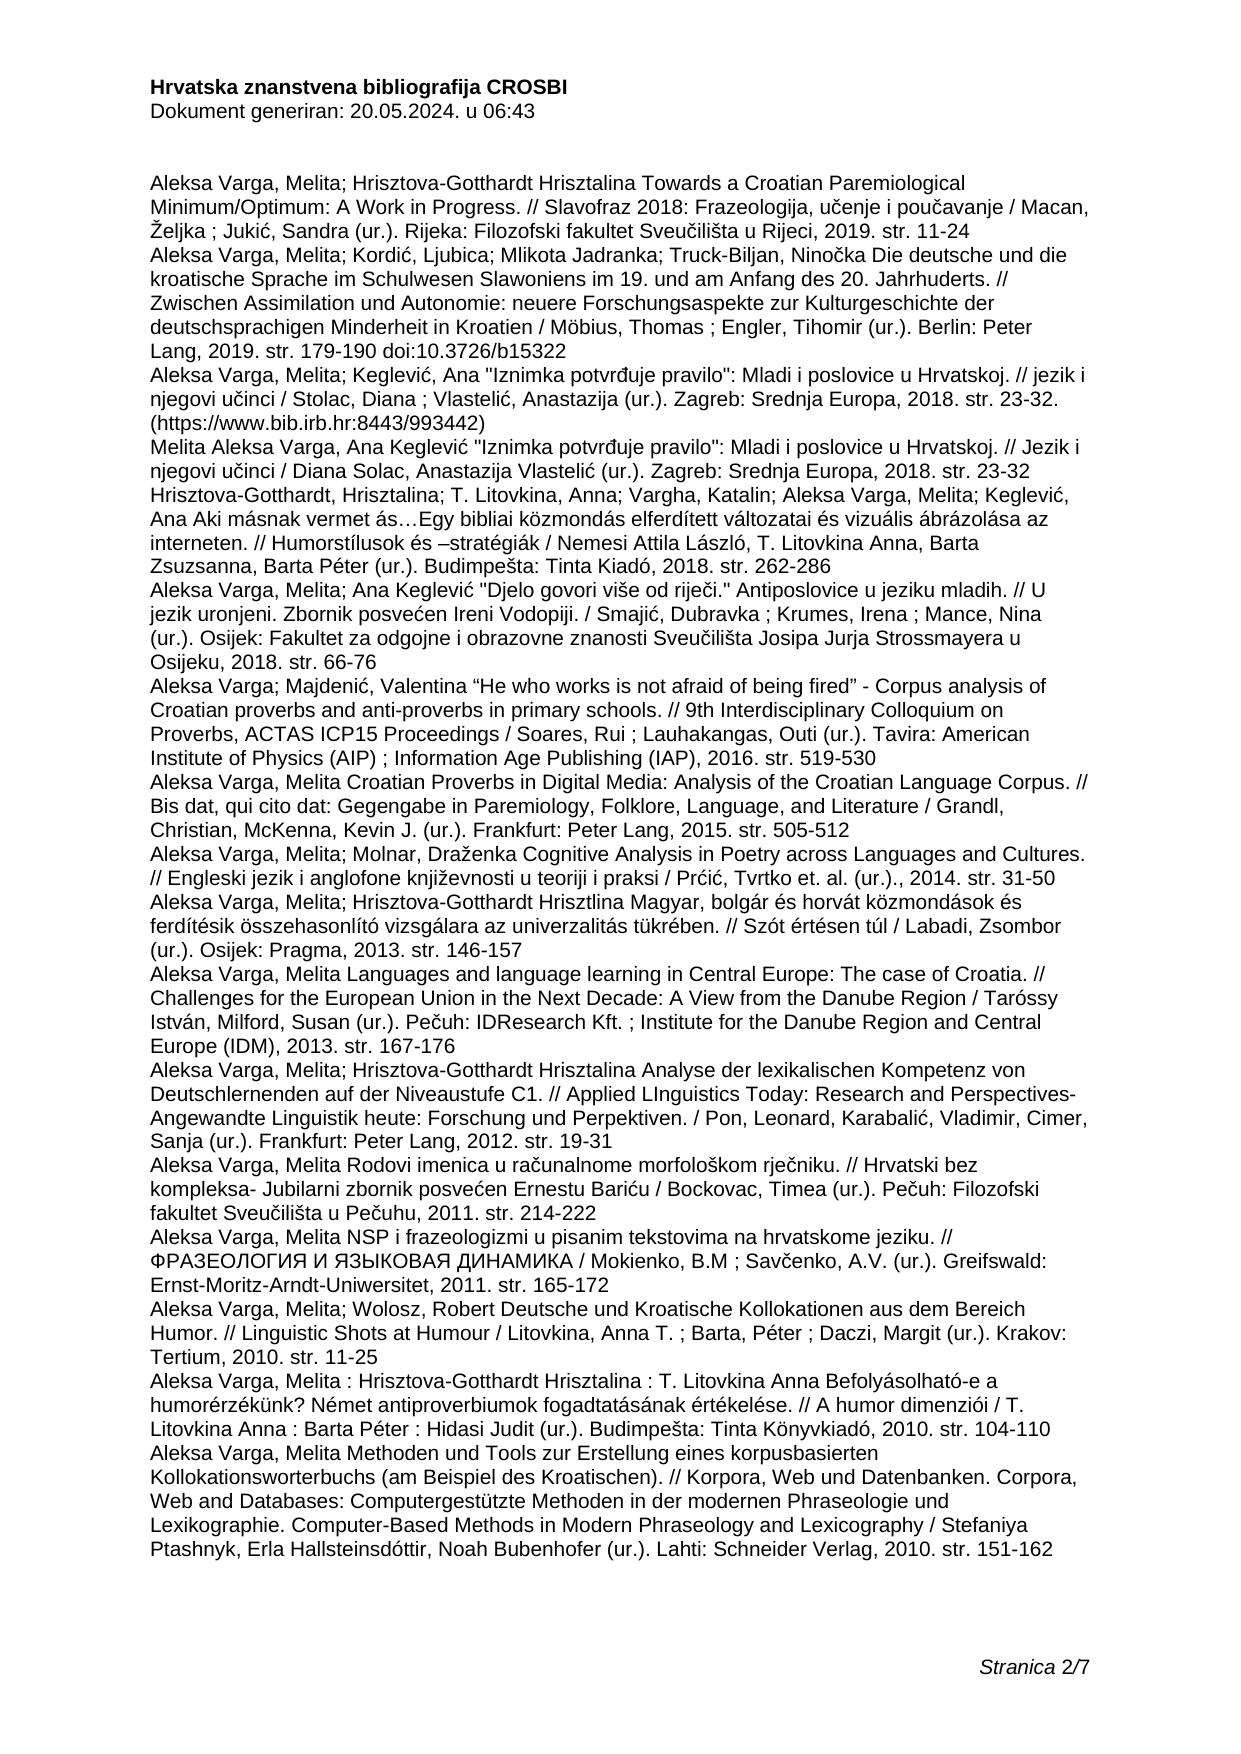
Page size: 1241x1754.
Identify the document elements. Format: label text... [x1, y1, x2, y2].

text Aleksa Varga, Melita; Kordić, Ljubica; Mlikota Jadranka; Truck-Biljan, Ninočka [150, 243, 1090, 363]
text Aleksa Varga; Majdenić, Valentina [150, 674, 1090, 770]
text Aleksa Varga, Melita; Hrisztova-Gotthardt Hrisztalina [150, 1057, 1090, 1153]
text Aleksa Varga, Melita : Hrisztova-Gotthardt Hrisztalina : T. Litovkina Anna [150, 1369, 1090, 1441]
text Aleksa Varga, Melita [150, 962, 1090, 1057]
text Aleksa Varga, Melita; Wolosz, Robert [150, 1297, 1090, 1369]
text Aleksa Varga, Melita; Keglević, Ana [150, 363, 1090, 434]
text Melita Aleksa Varga, Ana Keglević [150, 434, 1090, 482]
text Aleksa Varga, Melita; Molnar, Draženka [150, 842, 1090, 890]
text Aleksa Varga, Melita [150, 1225, 1090, 1297]
text Aleksa Varga, Melita [150, 770, 1090, 842]
text Aleksa Varga, Melita [150, 1441, 1090, 1561]
text Aleksa Varga, Melita; Ana Keglević [150, 578, 1090, 674]
text Aleksa Varga, Melita; Hrisztova-Gotthardt Hrisztalina [150, 171, 1090, 243]
text Aleksa Varga, Melita [150, 1153, 1090, 1225]
text Hrisztova-Gotthardt, Hrisztalina; T. Litovkina, Anna; Vargha, Katalin; Aleksa Varga, Melita; Keglević, Ana [150, 482, 1090, 578]
text Aleksa Varga, Melita; Hrisztova-Gotthardt Hrisztlina [150, 890, 1090, 962]
